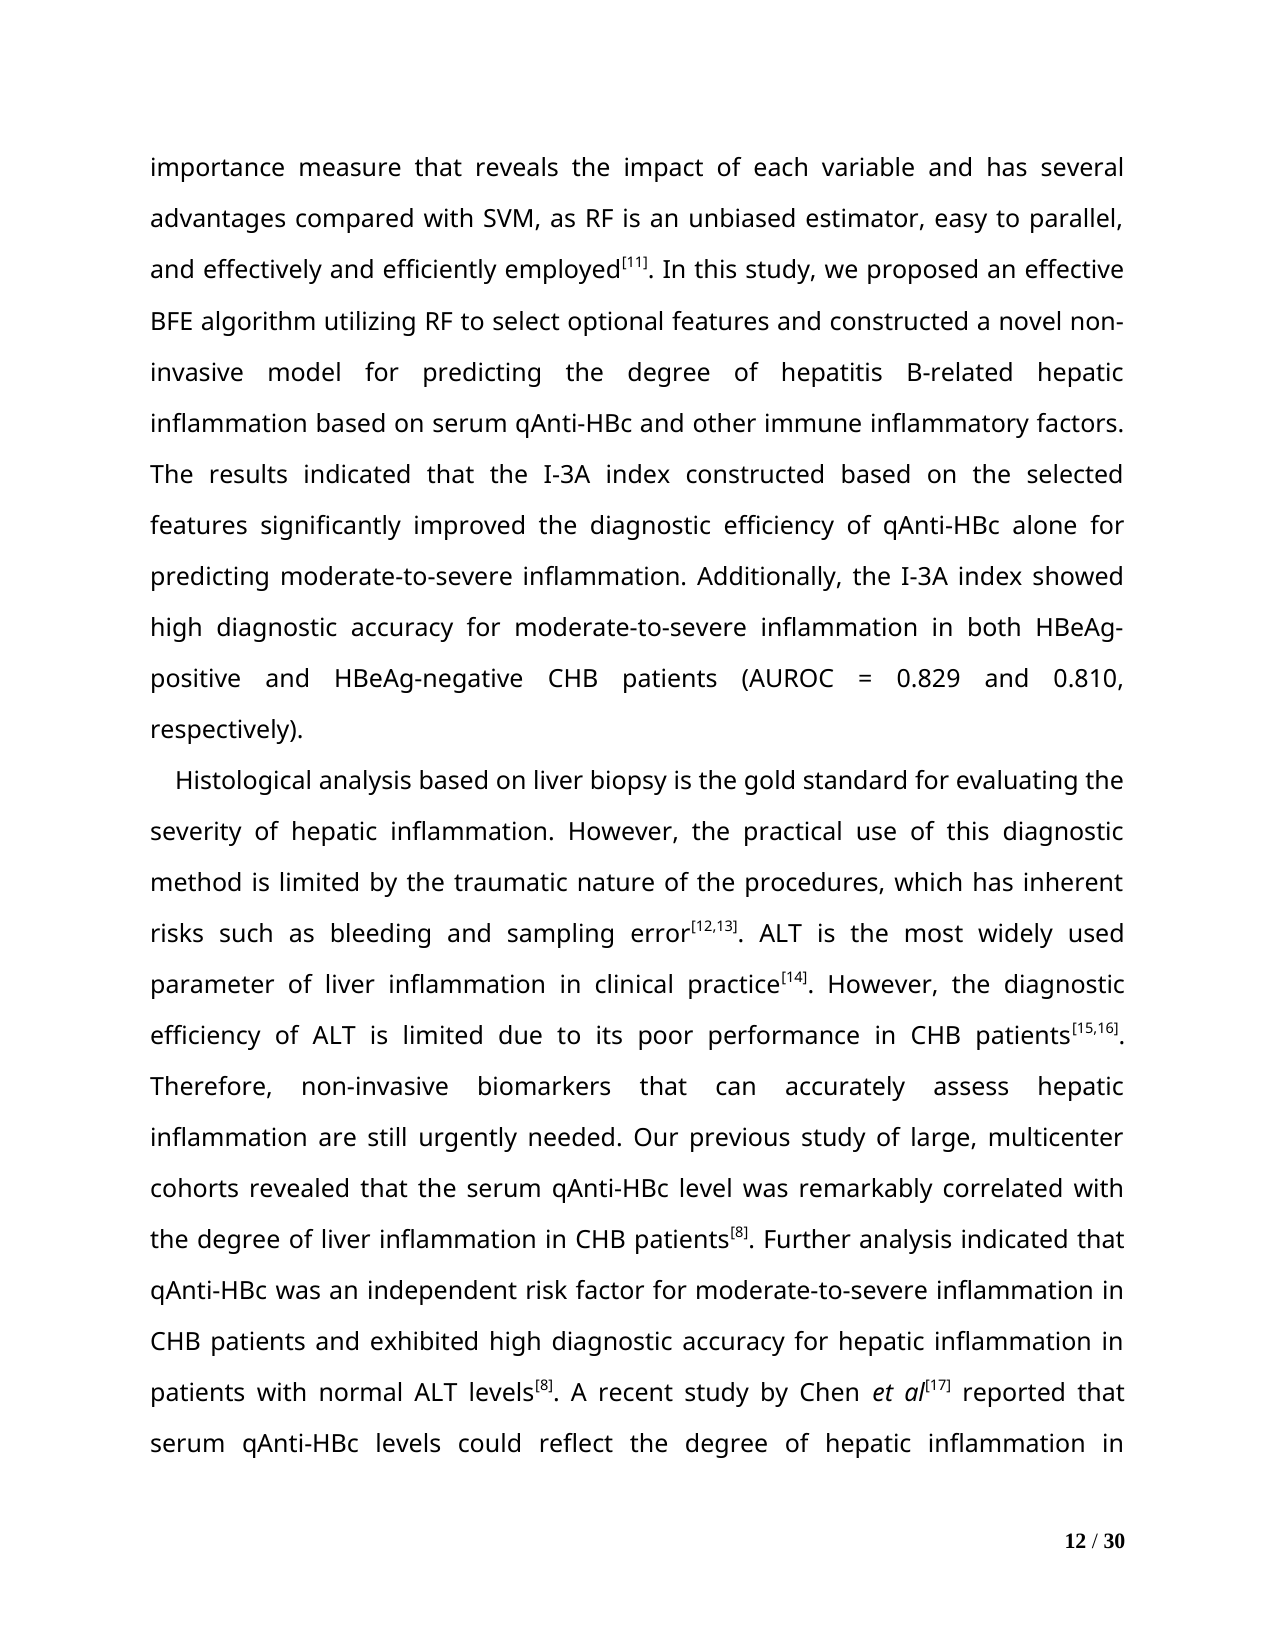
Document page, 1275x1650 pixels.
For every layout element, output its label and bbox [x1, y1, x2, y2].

text [150, 150, 1125, 746]
text [150, 762, 1125, 1460]
